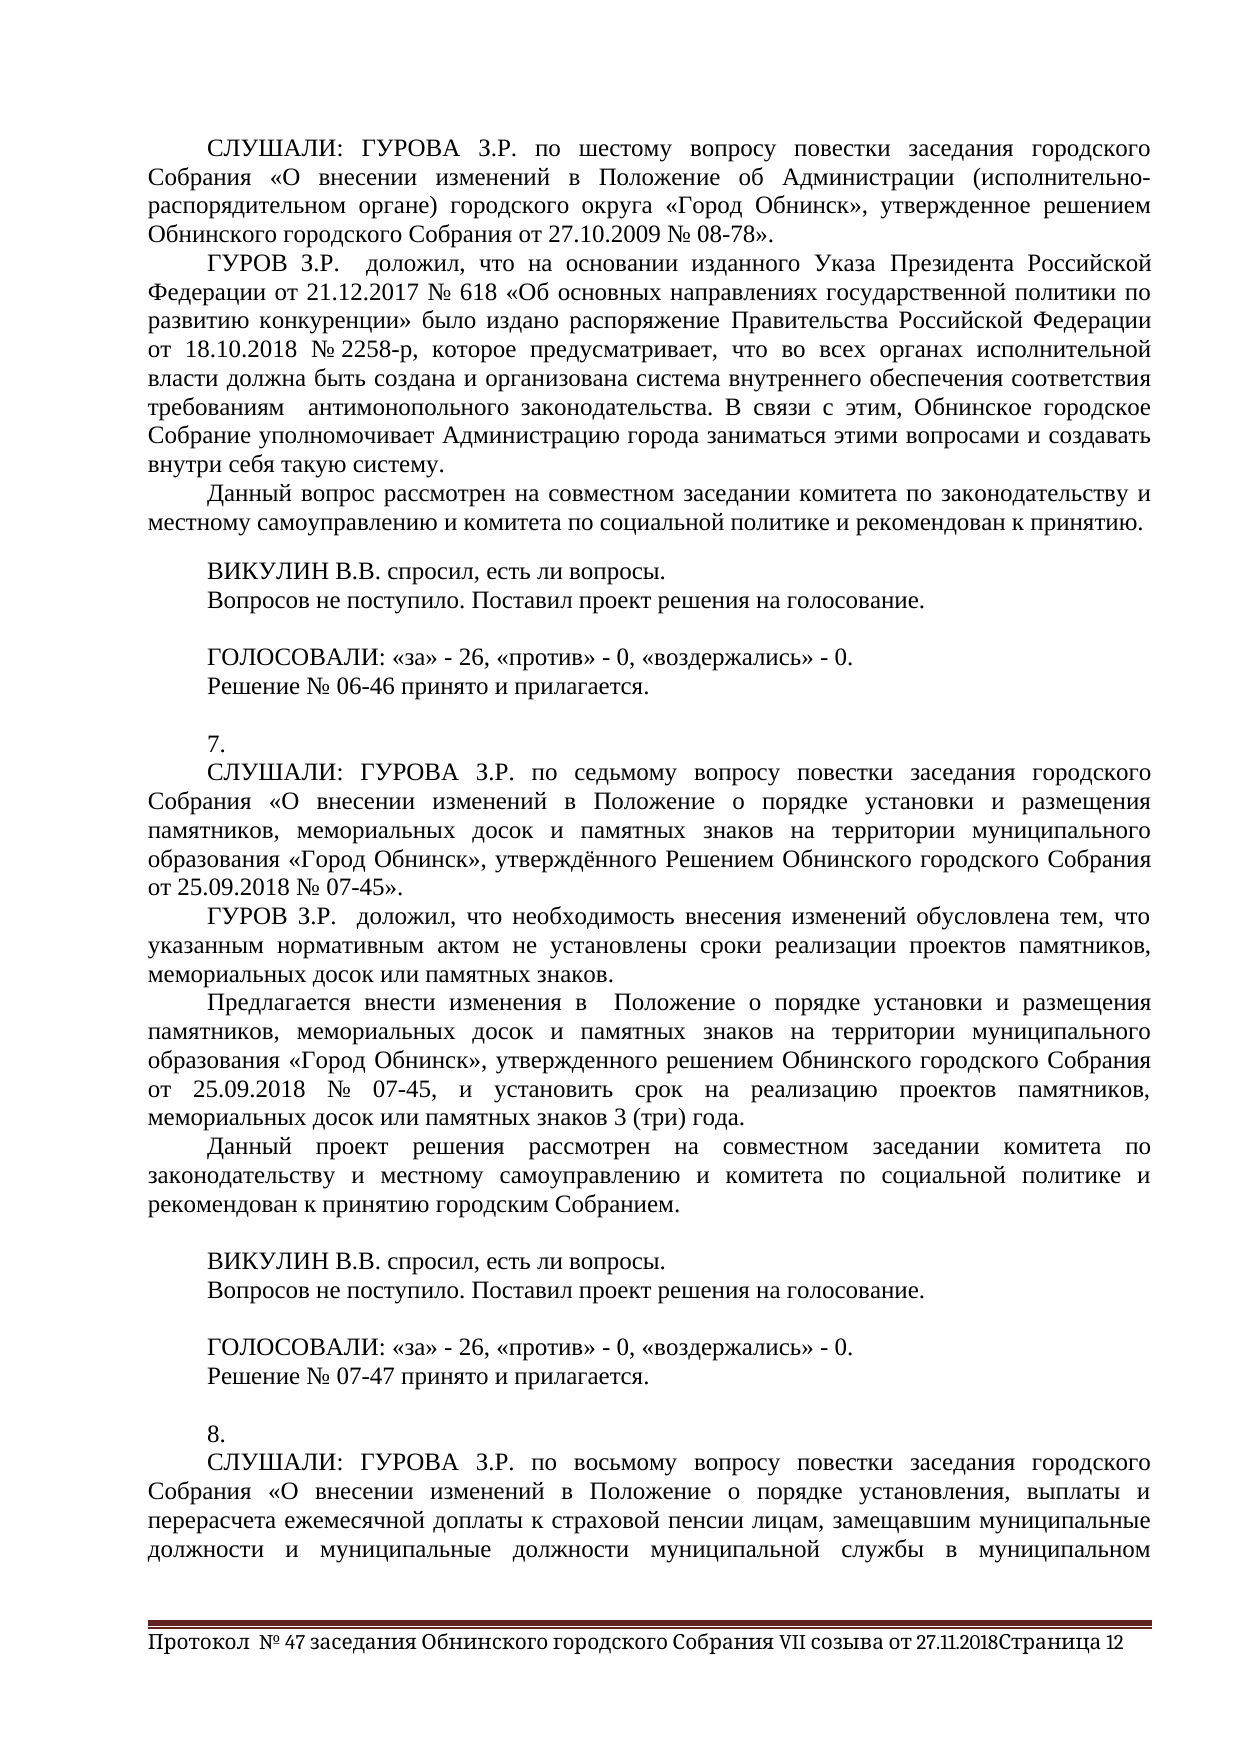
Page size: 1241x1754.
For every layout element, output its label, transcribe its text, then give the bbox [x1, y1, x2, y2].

list СЛУШАЛИ: ГУРОВА З.Р. по шестому вопросу повестки заседания городского Собрания «О внесении изменений в Положение об Администрации (исполнительно-распорядительном органе) городского округа «Город Обнинск», утвержденное решением Обнинского городского Собрания от 27.10.2009 № 08-78». [148, 133, 1152, 248]
text 8. [148, 1419, 1152, 1447]
text ГОЛОСОВАЛИ: «за» - 26, «против» - 0, «воздержались» - 0. [148, 642, 1152, 671]
list ГУРОВ З.Р. доложил, что на основании изданного Указа Президента Российской Федерации от 21.12.2017 № 618 «Об основных направлениях государственной политики по развитию конкуренции» было издано распоряжение Правительства Российской Федерации от 18.10.2018 № 2258-р, которое предусматривает, что во всех органах исполнительной власти должна быть создана и организована система внутреннего обеспечения соответствия требованиям антимонопольного законодательства. В связи с этим, Обнинское городское Собрание уполномочивает Администрацию города заниматься этими вопросами и создавать внутри себя такую систему. [148, 248, 1152, 478]
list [148, 1447, 1152, 1562]
text ГУРОВ З.Р. доложил, что необходимость внесения изменений обусловлена тем, что указанным нормативным актом не установлены сроки реализации проектов памятников, мемориальных досок или памятных знаков. [148, 901, 1152, 987]
text Решение № 07-47 принято и прилагается. [148, 1361, 1152, 1390]
text Данный проект решения рассмотрен на совместном заседании комитета по законодательству и местному самоуправлению и комитета по социальной политике и рекомендован к принятию городским Собранием. [148, 1131, 1152, 1217]
text ГОЛОСОВАЛИ: «за» - 26, «против» - 0, «воздержались» - 0. [148, 1332, 1152, 1361]
text Предлагается внести изменения в Положение о порядке установки и размещения памятников, мемориальных досок и памятных знаков на территории муниципального образования «Город Обнинск», утвержденного решением Обнинского городского Собрания от 25.09.2018 № 07-45, и установить срок на реализацию проектов памятников, мемориальных досок или памятных знаков 3 (три) года. [148, 987, 1152, 1131]
text Решение № 06-46 принято и прилагается. [148, 671, 1152, 700]
list СЛУШАЛИ: ГУРОВА З.Р. по седьмому вопросу повестки заседания городского Собрания «О внесении изменений в Положение о порядке установки и размещения памятников, мемориальных досок и памятных знаков на территории муниципального образования «Город Обнинск», утверждённого Решением Обнинского городского Собрания от 25.09.2018 № 07-45». [148, 757, 1152, 901]
list Данный вопрос рассмотрен на совместном заседании комитета по законодательству и местному самоуправлению и комитета по социальной политике и рекомендован к принятию. [148, 478, 1152, 535]
text ВИКУЛИН В.В. спросил, есть ли вопросы. [148, 1246, 1152, 1275]
text Вопросов не поступило. Поставил проект решения на голосование. [148, 1275, 1152, 1304]
text 7. [148, 729, 1152, 757]
text ВИКУЛИН В.В. спросил, есть ли вопросы. [148, 556, 1152, 585]
text Вопросов не поступило. Поставил проект решения на голосование. [148, 585, 1152, 614]
